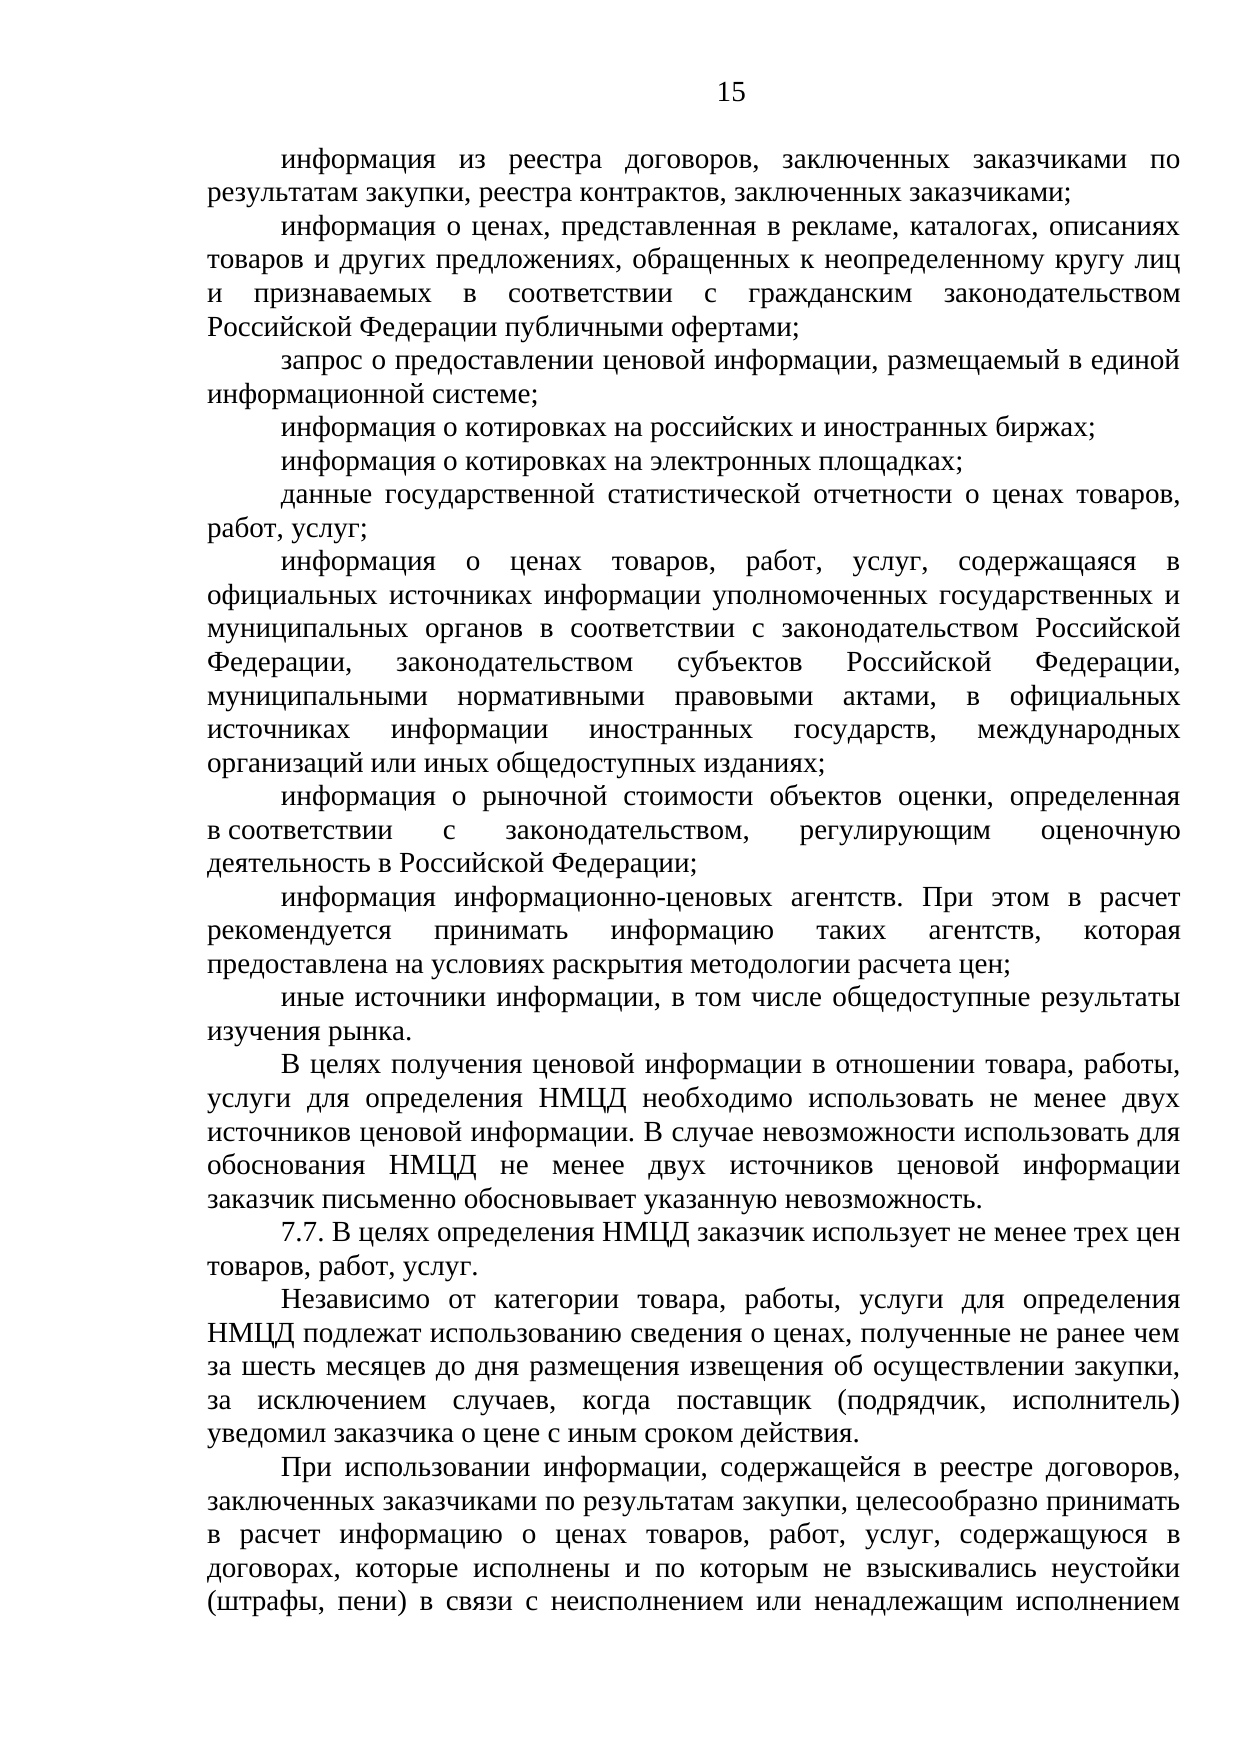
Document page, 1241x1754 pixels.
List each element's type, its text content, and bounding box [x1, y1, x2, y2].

text информация информационно-ценовых агентств. При этом в расчет рекомендуется принимать информацию таких агентств, которая предоставлена на условиях раскрытия методологии расчета цен; [207, 879, 1181, 979]
text информация о котировках на российских и иностранных биржах; [207, 409, 1181, 443]
text информация о ценах товаров, работ, услуг, содержащаяся в официальных источниках информации уполномоченных государственных и муниципальных органов в соответствии с законодательством Российской Федерации, законодательством субъектов Российской Федерации, муниципальными нормативными правовыми актами, в официальных источниках информации иностранных государств, международных организаций или иных общедоступных изданиях; [207, 543, 1181, 778]
text иные источники информации, в том числе общедоступные результаты изучения рынка. [207, 979, 1181, 1047]
text информация о ценах, представленная в рекламе, каталогах, описаниях товаров и других предложениях, обращенных к неопределенному кругу лиц и признаваемых в соответствии с гражданским законодательством Российской Федерации публичными офертами; [207, 208, 1181, 342]
text запрос о предоставлении ценовой информации, размещаемый в единой информационной системе; [207, 342, 1181, 409]
text Независимо от категории товара, работы, услуги для определения НМЦД подлежат использованию сведения о ценах, полученные не ранее чем за шесть месяцев до дня размещения извещения об осуществлении закупки, за исключением случаев, когда поставщик (подрядчик, исполнитель) уведомил заказчика о цене с иным сроком действия. [207, 1281, 1181, 1449]
text информация о котировках на электронных площадках; [207, 443, 1181, 476]
text В целях получения ценовой информации в отношении товара, работы, услуги для определения НМЦД необходимо использовать не менее двух источников ценовой информации. В случае невозможности использовать для обоснования НМЦД не менее двух источников ценовой информации заказчик письменно обосновывает указанную невозможность. [207, 1047, 1181, 1214]
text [207, 1449, 1181, 1617]
text 7.7. В целях определения НМЦД заказчик использует не менее трех цен товаров, работ, услуг. [207, 1214, 1181, 1281]
text информация из реестра договоров, заключенных заказчиками по результатам закупки, реестра контрактов, заключенных заказчиками; [207, 141, 1181, 208]
text данные государственной статистической отчетности о ценах товаров, работ, услуг; [207, 476, 1181, 543]
text информация о рыночной стоимости объектов оценки, определенная в соответствии с законодательством, регулирующим оценочную деятельность в Российской Федерации; [207, 778, 1181, 879]
